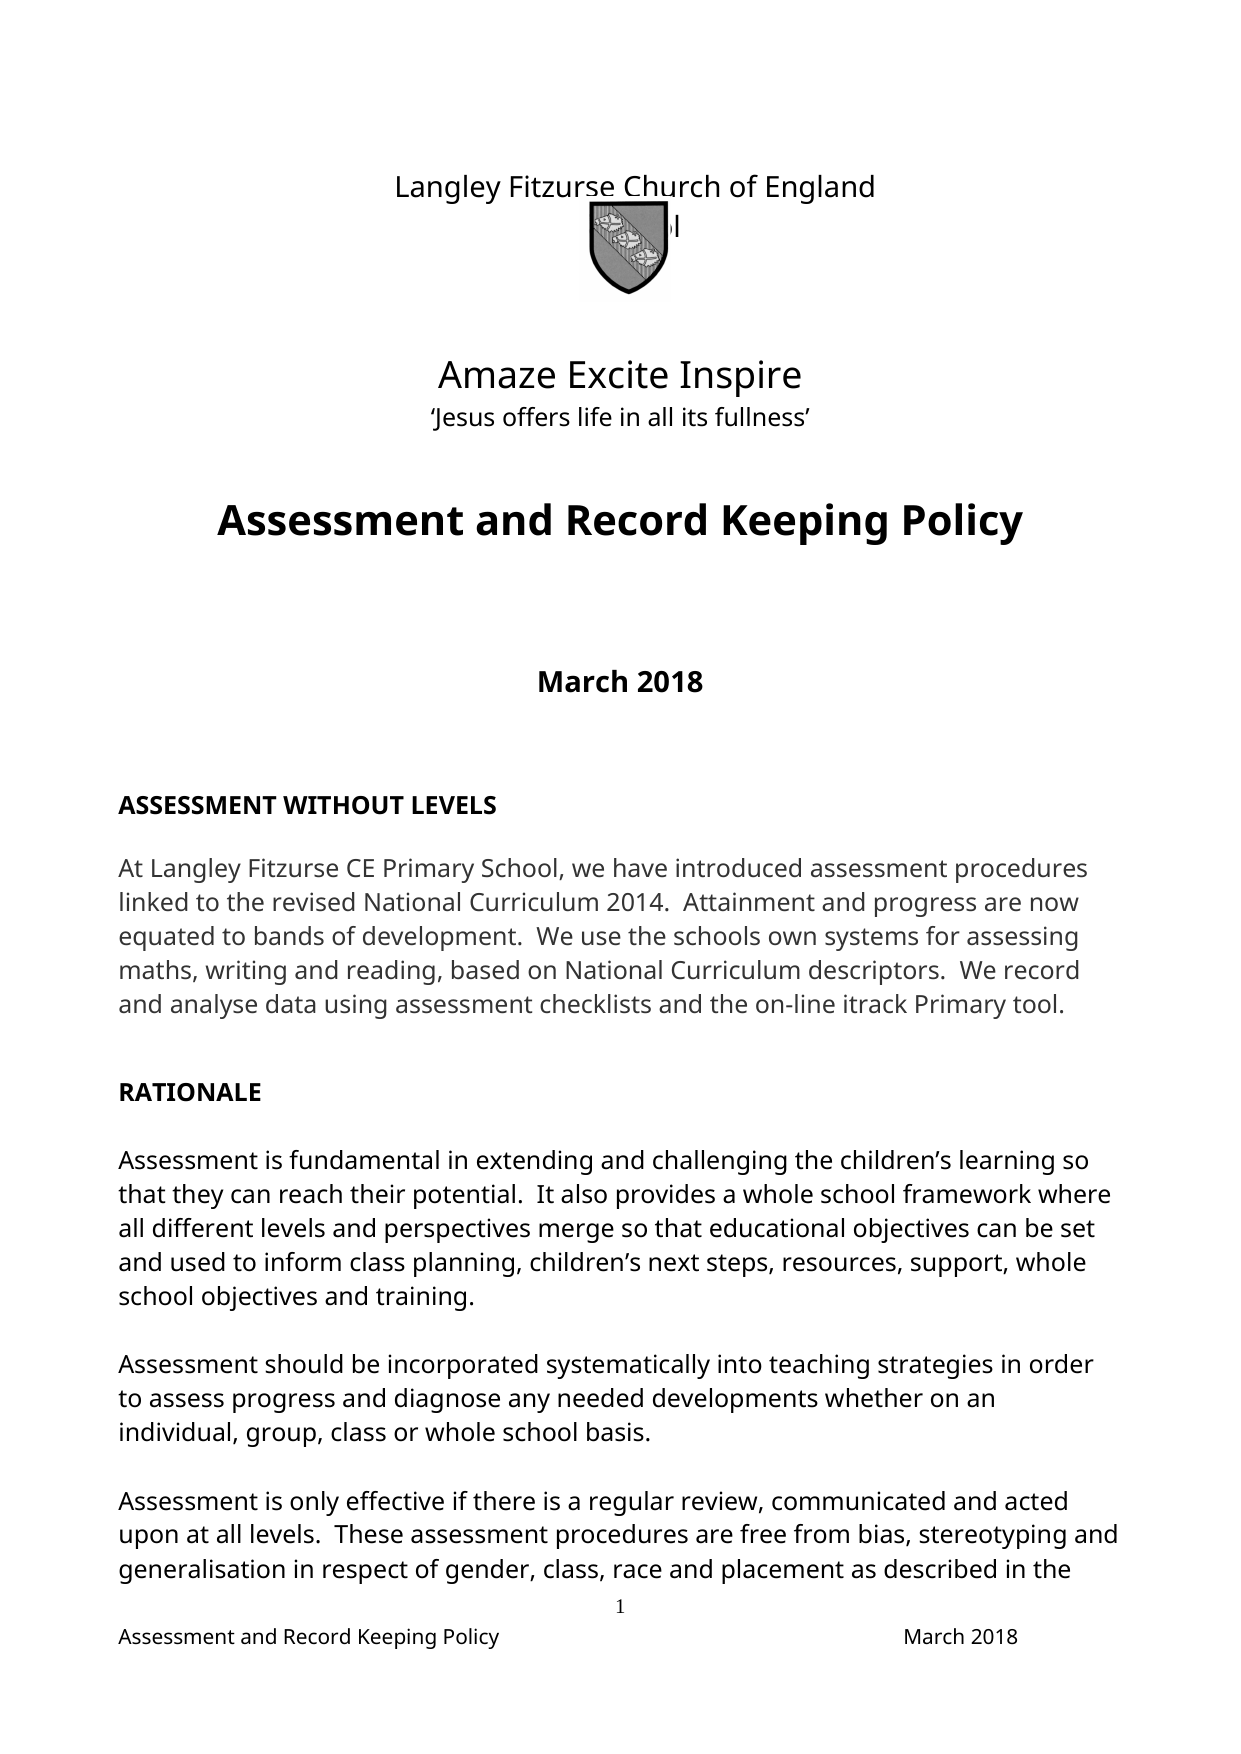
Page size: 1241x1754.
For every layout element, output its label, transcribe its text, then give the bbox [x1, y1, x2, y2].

text At Langley Fitzurse CE Primary School, we have introduced assessment procedures linked to the revised National Curriculum 2014. Attainment and progress are now equated to bands of development. We use the schools own systems for assessing maths, writing and reading, based on National Curriculum descriptors. We record and analyse data using assessment checklists and the on-line itrack Primary tool. [118, 851, 1122, 1021]
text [118, 1483, 1122, 1585]
text Amaze Excite Inspire [118, 349, 1122, 400]
text March 2018 [118, 661, 1122, 701]
picture [579, 196, 671, 302]
text Assessment should be incorporated systematically into teaching strategies in order to assess progress and diagnose any needed developments whether on an individual, group, class or whole school basis. [118, 1347, 1122, 1449]
text ASSESSMENT WITHOUT LEVELS [118, 787, 1122, 822]
text Assessment is fundamental in extending and challenging the children’s learning so that they can reach their potential. It also provides a whole school framework where all different levels and perspectives merge so that educational objectives can be set and used to inform class planning, children’s next steps, resources, support, whole school objectives and training. [118, 1142, 1122, 1313]
text Assessment and Record Keeping Policy [118, 491, 1122, 547]
text ‘Jesus offers life in all its fullness’ [118, 400, 1122, 434]
text RATIONALE [118, 1074, 1122, 1108]
